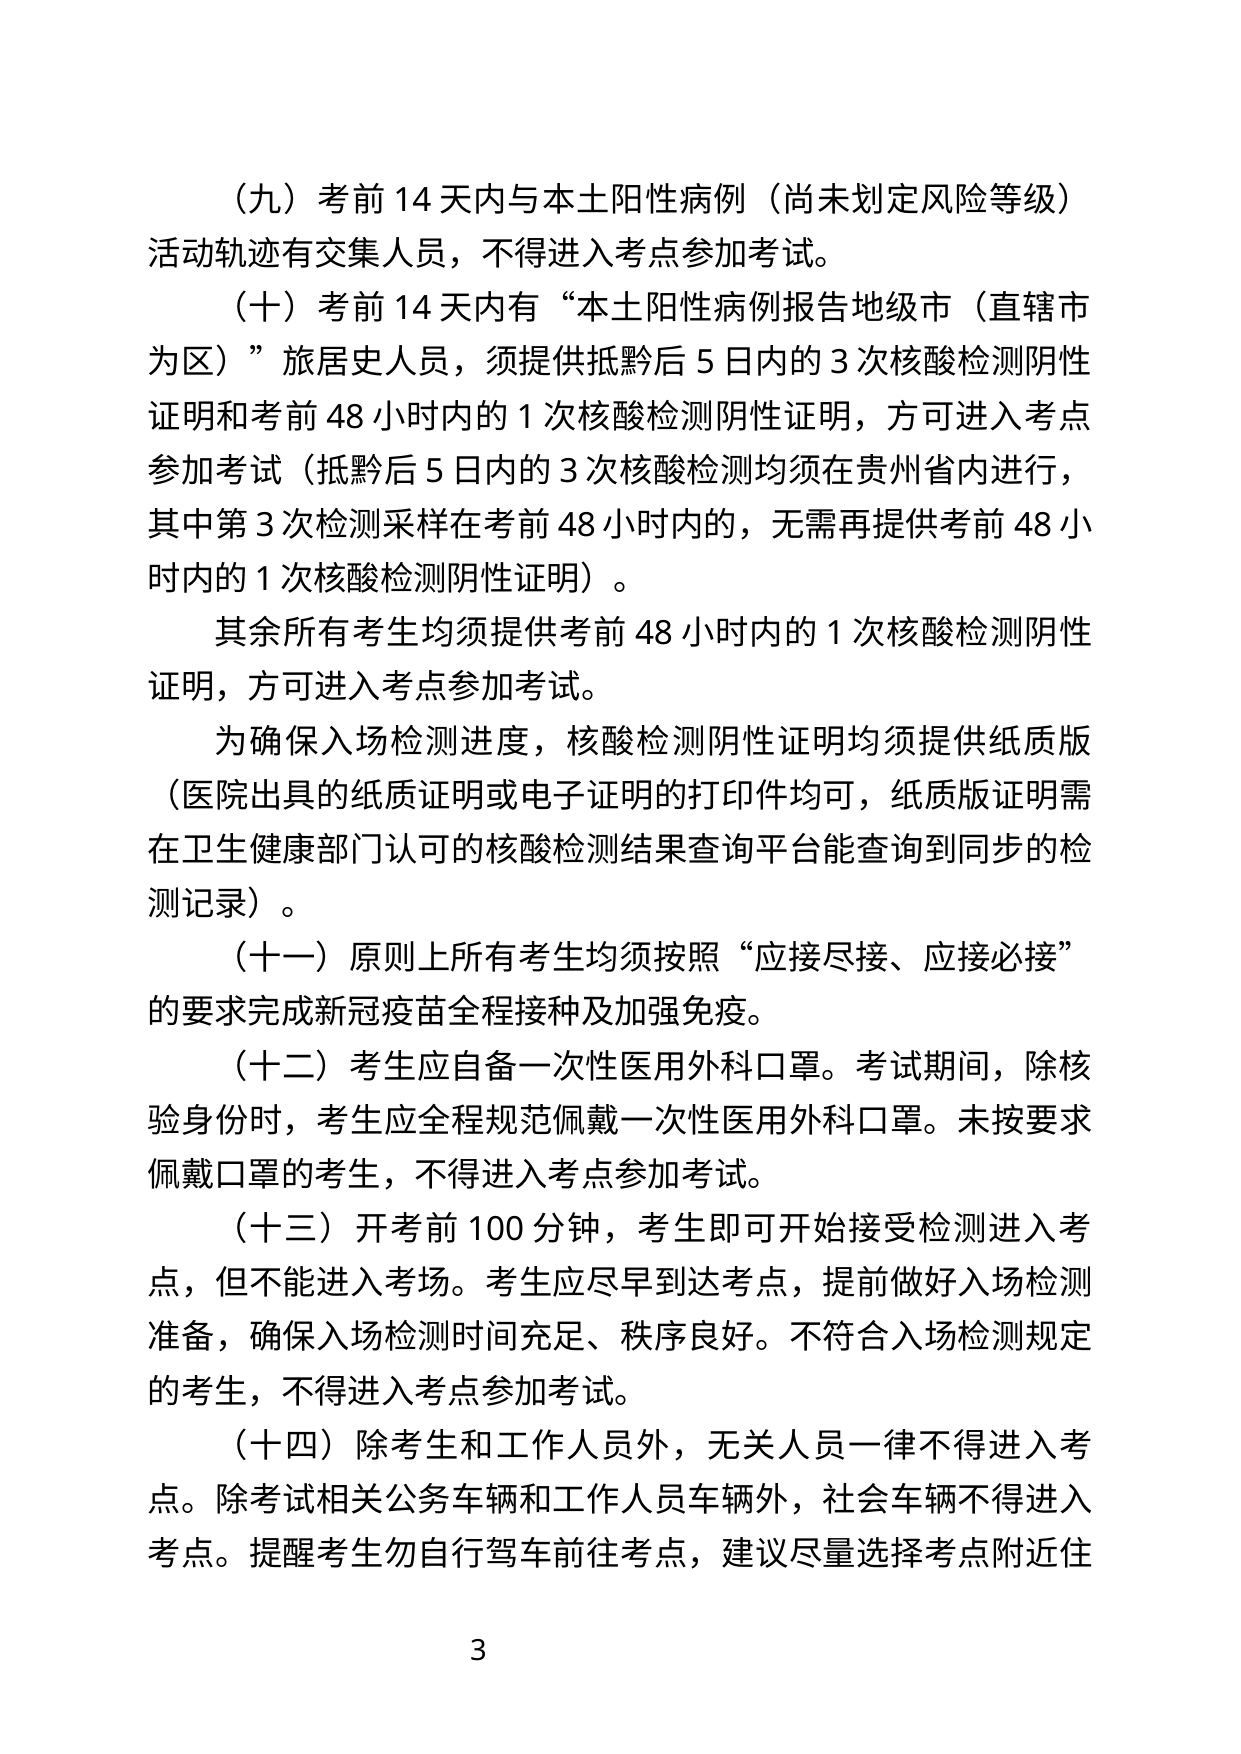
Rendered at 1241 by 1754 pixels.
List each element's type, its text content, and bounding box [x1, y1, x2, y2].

text （九）考前14天内与本土阳性病例（尚未划定风险等级）活动轨迹有交集人员，不得进入考点参加考试。 [148, 168, 1093, 276]
text （十二）考生应自备一次性医用外科口罩。考试期间，除核验身份时，考生应全程规范佩戴一次性医用外科口罩。未按要求佩戴口罩的考生，不得进入考点参加考试。 [148, 1035, 1093, 1197]
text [148, 1414, 1093, 1576]
text （十一）原则上所有考生均须按照“应接尽接、应接必接”的要求完成新冠疫苗全程接种及加强免疫。 [148, 926, 1093, 1035]
text 其余所有考生均须提供考前48小时内的1次核酸检测阴性证明，方可进入考点参加考试。 [148, 601, 1093, 710]
text （十三）开考前100分钟，考生即可开始接受检测进入考点，但不能进入考场。考生应尽早到达考点，提前做好入场检测准备，确保入场检测时间充足、秩序良好。不符合入场检测规定的考生，不得进入考点参加考试。 [148, 1197, 1093, 1414]
text 为确保入场检测进度，核酸检测阴性证明均须提供纸质版（医院出具的纸质证明或电子证明的打印件均可，纸质版证明需在卫生健康部门认可的核酸检测结果查询平台能查询到同步的检测记录）。 [148, 710, 1093, 926]
text （十）考前14天内有“本土阳性病例报告地级市（直辖市为区）”旅居史人员，须提供抵黔后5日内的3次核酸检测阴性证明和考前48小时内的1次核酸检测阴性证明，方可进入考点参加考试（抵黔后5日内的3次核酸检测均须在贵州省内进行，其中第3次检测采样在考前48小时内的，无需再提供考前48小时内的1次核酸检测阴性证明）。 [148, 276, 1093, 601]
